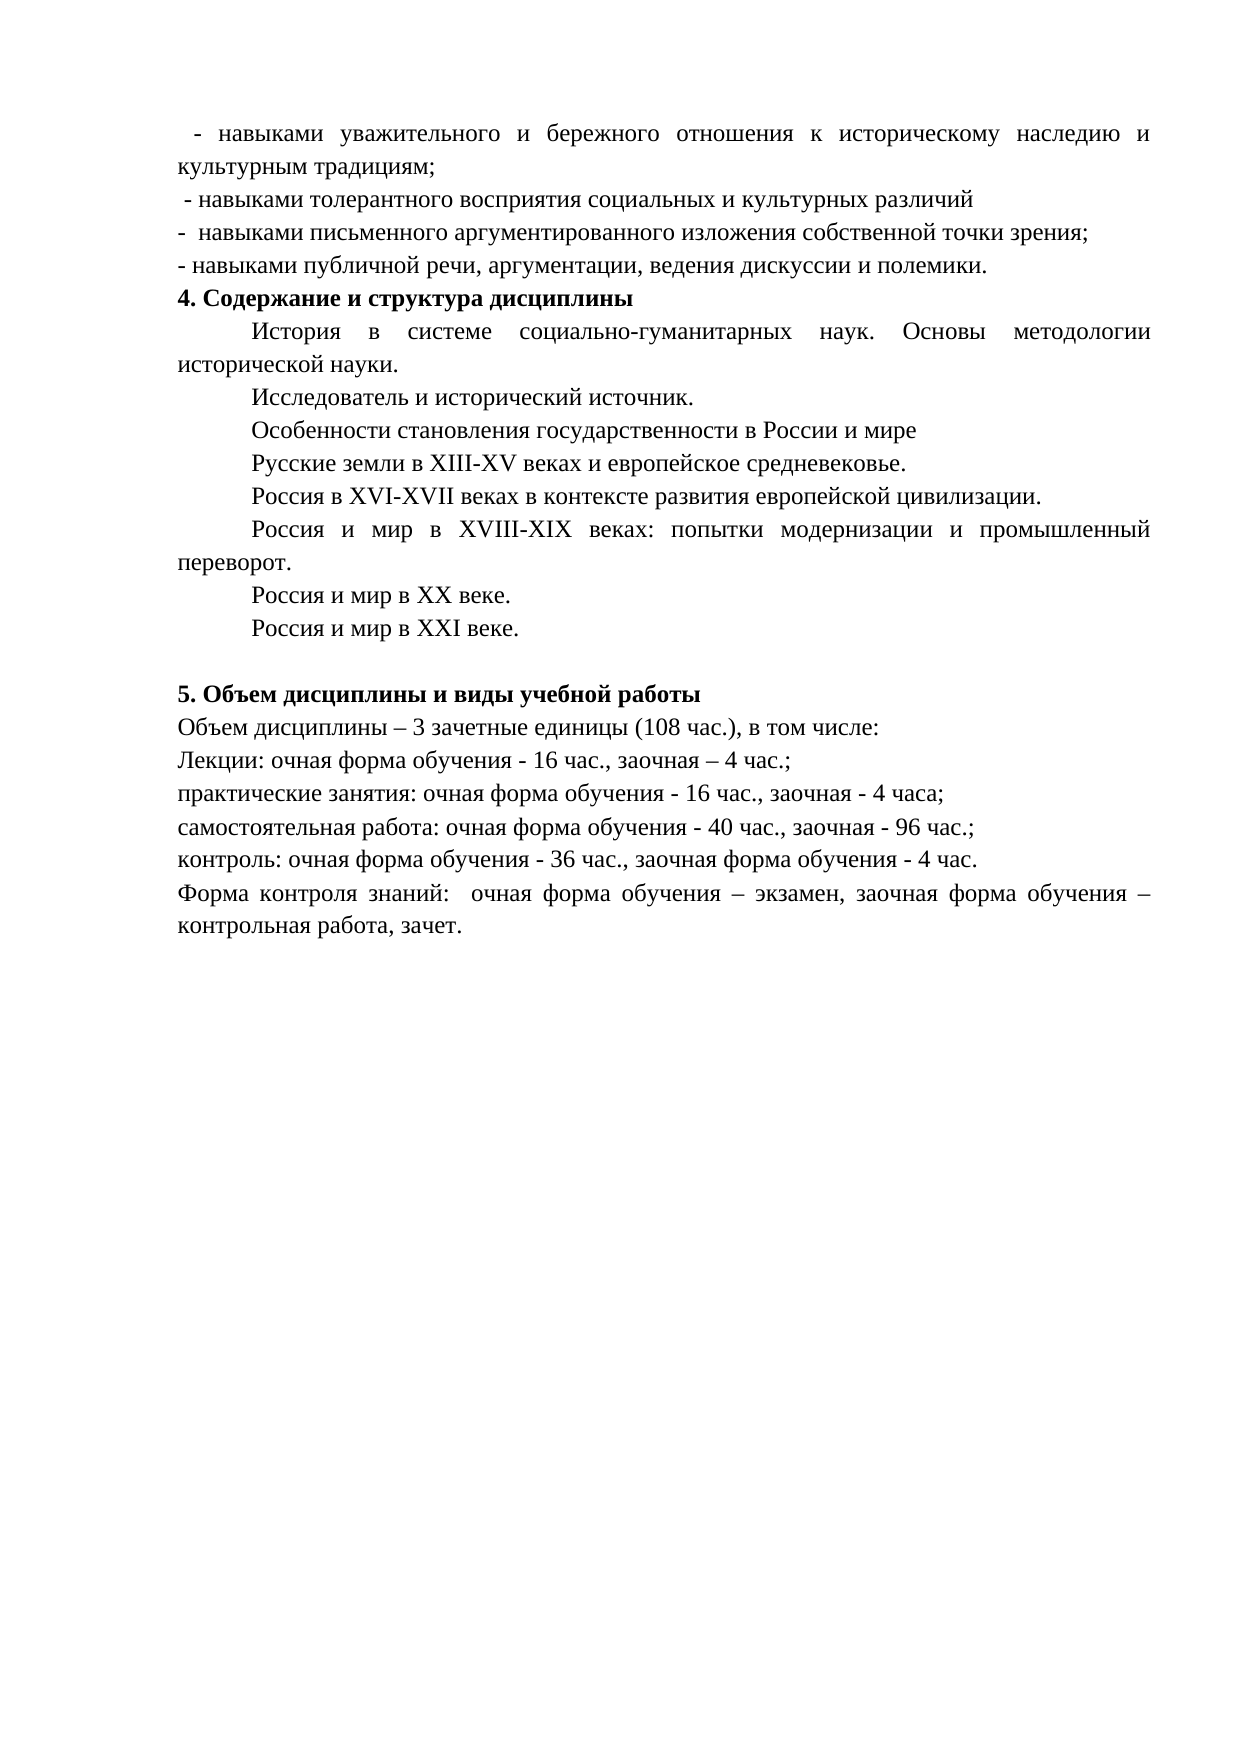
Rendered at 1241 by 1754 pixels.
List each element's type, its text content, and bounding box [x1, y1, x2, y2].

text Особенности становления государственности в России и мире [177, 415, 1152, 444]
text Россия и мир в XVIII-XIX веках: попытки модернизации и промышленный переворот. [177, 514, 1152, 576]
text - навыками уважительного и бережного отношения к историческому наследию и культурным традициям; [177, 118, 1152, 180]
text самостоятельная работа: очная форма обучения - 40 час., заочная - 96 час.; [177, 812, 1152, 840]
text 4. Содержание и структура дисциплины [177, 283, 1152, 312]
text Русские земли в XIII-XV веках и европейское средневековье. [177, 448, 1152, 477]
text Россия и мир в XXI веке. [177, 613, 1152, 642]
text Россия и мир в XX веке. [177, 580, 1152, 609]
text - навыками письменного аргументированного изложения собственной точки зрения; [177, 217, 1152, 246]
text Объем дисциплины – 3 зачетные единицы (108 час.), в том числе: [177, 712, 1152, 741]
text - навыками толерантного восприятия социальных и культурных различий [177, 184, 1152, 213]
text История в системе социально-гуманитарных наук. Основы методологии исторической науки. [177, 316, 1152, 378]
text - навыками публичной речи, аргументации, ведения дискуссии и полемики. [177, 250, 1152, 279]
text 5. Объем дисциплины и виды учебной работы [177, 679, 1152, 708]
text Форма контроля знаний: очная форма обучения – экзамен, заочная форма обучения – контрольная работа, зачет. [177, 878, 1152, 939]
text контроль: очная форма обучения - 36 час., заочная форма обучения - 4 час. [177, 844, 1152, 873]
text практические занятия: очная форма обучения - 16 час., заочная - 4 часа; [177, 778, 1152, 807]
text Исследователь и исторический источник. [177, 382, 1152, 411]
text Лекции: очная форма обучения - 16 час., заочная – 4 час.; [177, 746, 1152, 774]
text Россия в XVI-XVII веках в контексте развития европейской цивилизации. [177, 481, 1152, 510]
